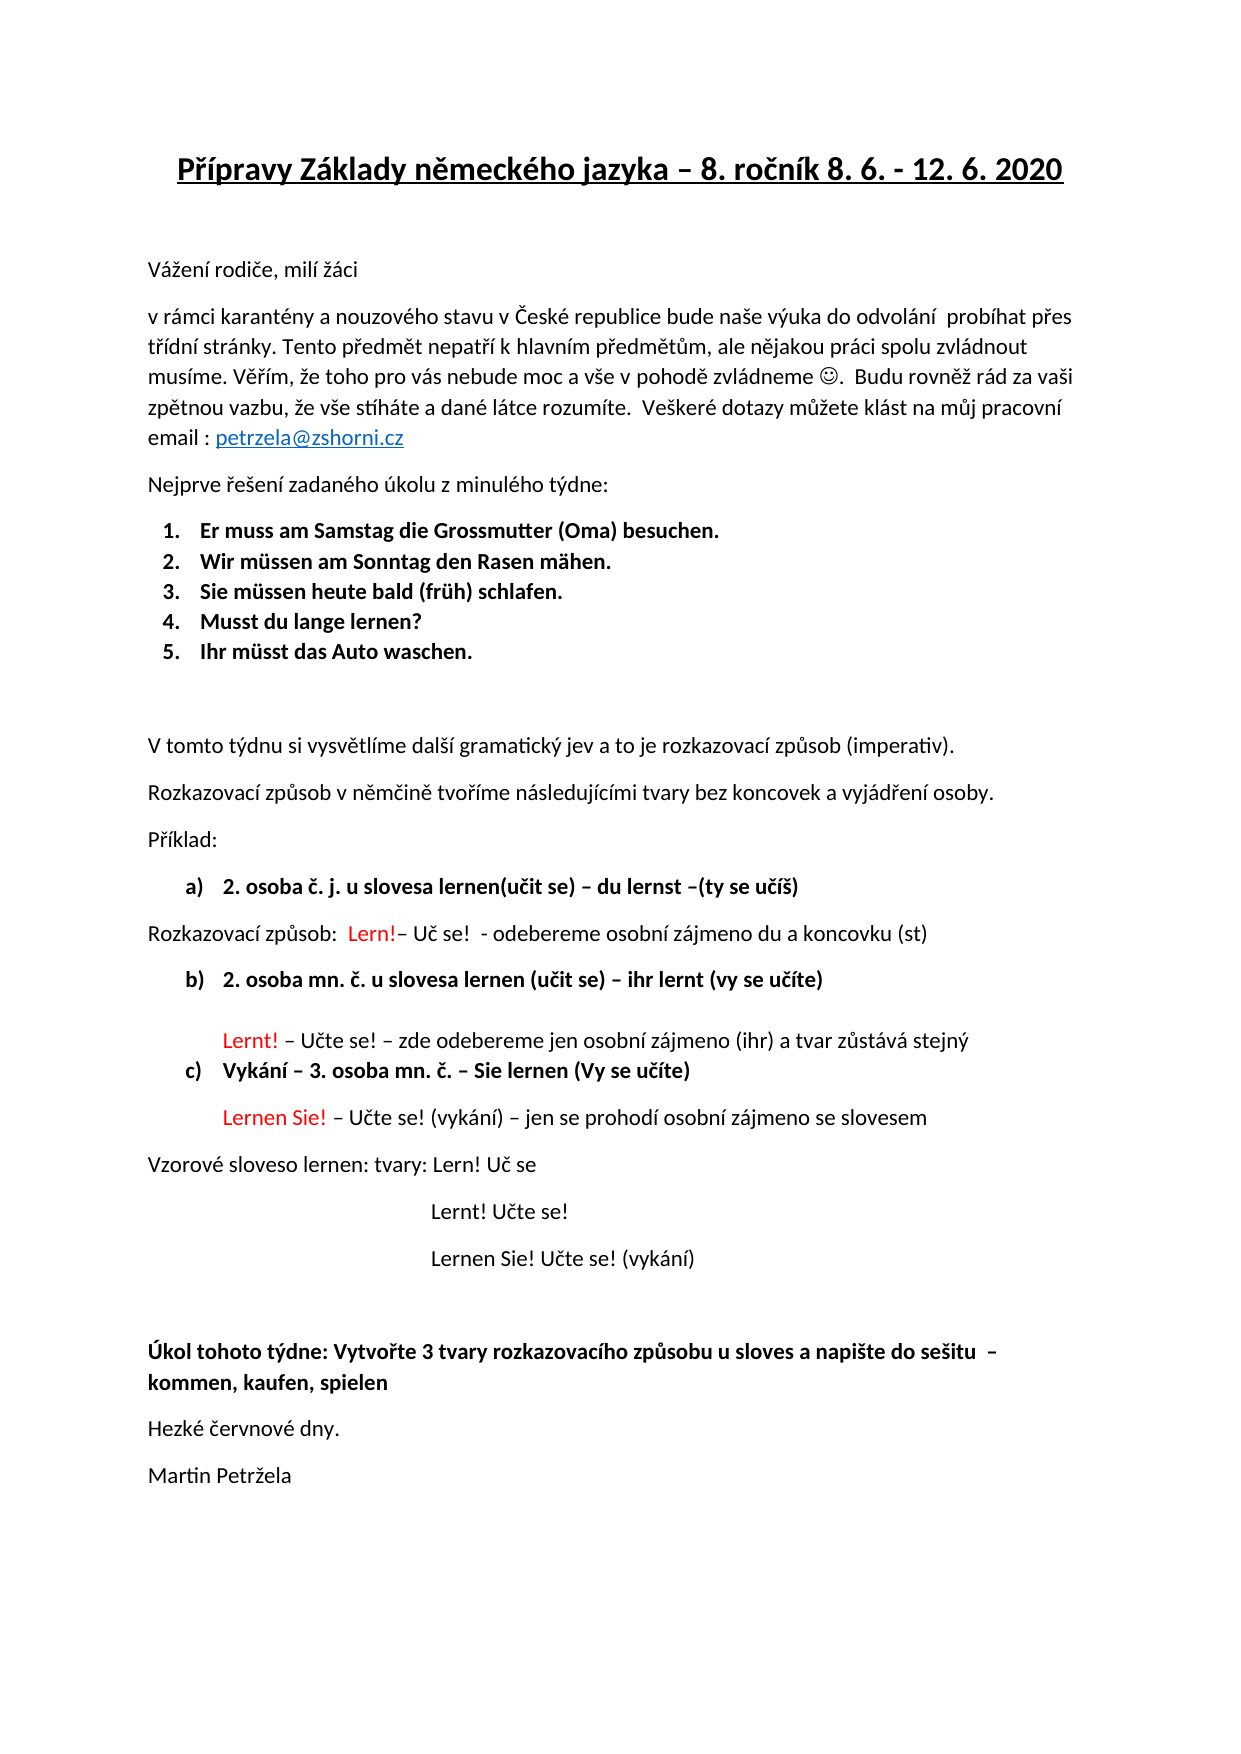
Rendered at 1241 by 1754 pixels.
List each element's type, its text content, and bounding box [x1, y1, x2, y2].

text V tomto týdnu si vysvětlíme další gramatický jev a to je rozkazovací způsob (imperativ). [148, 731, 1093, 759]
text Lernen Sie! Učte se! (vykání) [148, 1244, 1093, 1272]
text Martin Petržela [148, 1461, 1093, 1489]
text v rámci karantény a nouzového stavu v České republice bude naše výuka do odvolání probíhat přes třídní stránky. Tento předmět nepatří k hlavním předmětům, ale nějakou práci spolu zvládnout musíme. Věřím, že toho pro vás nebude moc a vše v pohodě zvládneme . Budu rovněž rád za vaši zpětnou vazbu, že vše stíháte a dané látce rozumíte. Veškeré dotazy můžete klást na můj pracovní email : petrzela@zshorni.cz [148, 302, 1093, 451]
list Sie müssen heute bald (früh) schlafen. [162, 577, 1093, 605]
list Vykání – 3. osoba mn. č. – Sie lernen (Vy se učíte) [185, 1056, 1093, 1084]
text Příklad: [148, 825, 1093, 853]
list Musst du lange lernen? [162, 607, 1093, 635]
list Lernt! – Učte se! – zde odebereme jen osobní zájmeno (ihr) a tvar zůstává stejný [223, 1026, 1093, 1054]
text Hezké červnové dny. [148, 1414, 1093, 1442]
text Lernt! Učte se! [148, 1197, 1093, 1225]
text Vážení rodiče, milí žáci [148, 255, 1093, 283]
list Er muss am Samstag die Grossmutter (Oma) besuchen. [162, 517, 1093, 544]
text Vzorové sloveso lernen: tvary: Lern! Uč se [148, 1150, 1093, 1178]
text Přípravy Základy německého jazyka – 8. ročník 8. 6. - 12. 6. 2020 [148, 148, 1093, 188]
list Ihr müsst das Auto waschen. [162, 637, 1093, 665]
text Nejprve řešení zadaného úkolu z minulého týdne: [148, 470, 1093, 498]
list Wir müssen am Sonntag den Rasen mähen. [162, 547, 1093, 575]
text Rozkazovací způsob v němčině tvoříme následujícími tvary bez koncovek a vyjádření osoby. [148, 778, 1093, 806]
list 2. osoba mn. č. u slovesa lernen (učit se) – ihr lernt (vy se učíte) [185, 966, 1093, 993]
text Lernen Sie! – Učte se! (vykání) – jen se prohodí osobní zájmeno se slovesem [223, 1103, 1093, 1131]
text Rozkazovací způsob: Lern!– Uč se! - odebereme osobní zájmeno du a koncovku (st) [148, 919, 1093, 947]
list 2. osoba č. j. u slovesa lernen(učit se) – du lernst –(ty se učíš) [185, 872, 1093, 900]
text Úkol tohoto týdne: Vytvořte 3 tvary rozkazovacího způsobu u sloves a napište do sešitu – kommen, kaufen, spielen [148, 1337, 1093, 1396]
